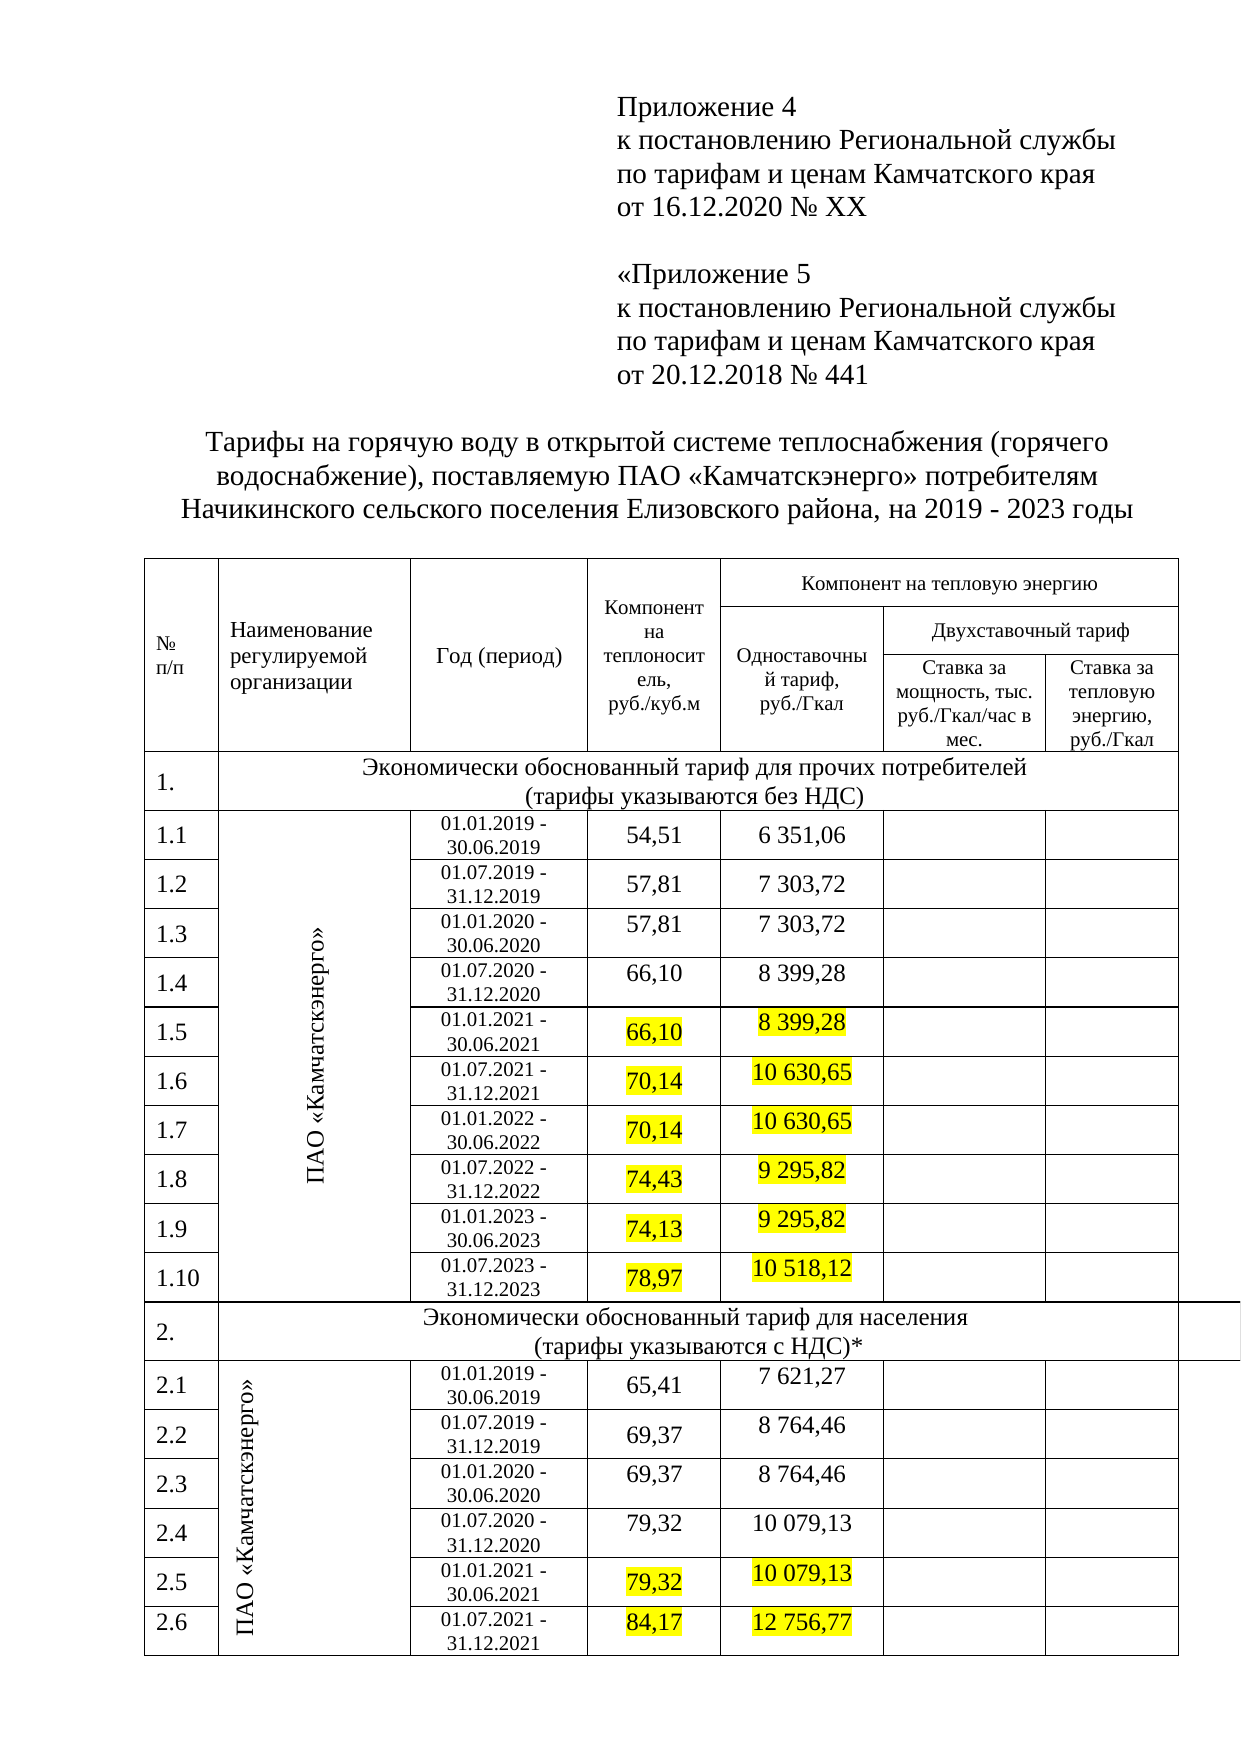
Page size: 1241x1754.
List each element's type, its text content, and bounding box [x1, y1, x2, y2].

table_cell 8 399,28 [721, 1008, 883, 1056]
table_cell 69,37 [588, 1459, 720, 1507]
table_cell 1.5 [145, 1008, 218, 1056]
table_cell ПАО «Камчатскэнерго» [219, 811, 410, 1301]
table_cell 01.01.2019 -30.06.2019 [411, 1361, 587, 1409]
table_cell [884, 1509, 1045, 1557]
table_cell 7 303,72 [721, 909, 883, 957]
table_cell 1.3 [145, 909, 218, 957]
table_cell [1046, 1558, 1178, 1606]
table_cell 1. [145, 752, 218, 810]
table_cell [884, 1410, 1045, 1458]
table_cell 2. [145, 1303, 218, 1360]
table_cell [1046, 1509, 1178, 1557]
table_cell [1179, 1303, 1240, 1360]
table_cell 01.07.2019 - 31.12.2019 [411, 860, 587, 908]
table_cell [1046, 1155, 1178, 1203]
table_cell [884, 1204, 1045, 1252]
table_cell 1.2 [145, 860, 218, 908]
table_cell [884, 1008, 1045, 1056]
table_cell 10 630,65 [721, 1057, 883, 1105]
table_header Приложение 4 к постановлению Региональной службы по тарифам и ценам Камчатского края от 16.12.2020 № ХХ «Приложение 5 к постановлению Региональной службы по тарифам и ценам Камчатского края от 20.12.2018 № 441 [605, 89, 1152, 391]
table_cell 57,81 [588, 909, 720, 957]
table_cell 01.01.2020 -30.06.2020 [411, 909, 587, 957]
table_cell 10 079,13 [721, 1558, 883, 1606]
table_cell 8 764,46 [721, 1459, 883, 1507]
table_cell [1046, 1204, 1178, 1252]
table_header Компонент на теплоноситель, руб./куб.м [588, 559, 720, 751]
table_cell 01.07.2021 - 31.12.2021 [411, 1607, 587, 1655]
table_cell [884, 1459, 1045, 1507]
table_cell Ставка за мощность, тыс. руб./Гкал/час в мес. [884, 655, 1045, 751]
table_cell [884, 860, 1045, 908]
table_cell 01.07.2022 - 31.12.2022 [411, 1155, 587, 1203]
table_cell [1046, 1057, 1178, 1105]
table_cell 57,81 [588, 860, 720, 908]
table_cell 1.8 [145, 1155, 218, 1203]
table_cell 01.01.2021 -30.06.2021 [411, 1558, 587, 1606]
table_cell 01.07.2021 - 31.12.2021 [411, 1057, 587, 1105]
table_header Компонент на тепловую энергию [721, 559, 1178, 606]
table_cell Экономически обоснованный тариф для прочих потребителей (тарифы указываются без НДС) [219, 752, 1178, 810]
table_cell Ставка за тепловую энергию, руб./Гкал [1046, 655, 1178, 751]
table_cell 1.7 [145, 1106, 218, 1154]
table_cell [884, 909, 1045, 957]
table_cell 01.01.2020 -30.06.2020 [411, 1459, 587, 1507]
table_cell 1.9 [145, 1204, 218, 1252]
table_cell 2.4 [145, 1509, 218, 1557]
table_cell 01.01.2022 -30.06.2022 [411, 1106, 587, 1154]
table_cell 65,41 [588, 1361, 720, 1409]
table_cell 1.1 [145, 811, 218, 859]
table_cell [1046, 1361, 1178, 1409]
table_cell 12 756,77 [721, 1607, 883, 1655]
table_cell Экономически обоснованный тариф для населения (тарифы указываются с НДС)* [219, 1303, 1178, 1360]
table_cell 2.5 [145, 1558, 218, 1606]
table_cell 8 764,46 [721, 1410, 883, 1458]
table_header Наименование регулируемой организации [219, 559, 410, 751]
table_cell Двухставочный тариф [884, 607, 1178, 654]
table_cell [1046, 1253, 1178, 1301]
table_cell 01.01.2021 -30.06.2021 [411, 1008, 587, 1056]
table_cell [1046, 811, 1178, 859]
table_cell 74,13 [588, 1204, 720, 1252]
table_cell 84,17 [588, 1607, 720, 1655]
table_cell 70,14 [588, 1057, 720, 1105]
table_cell 74,43 [588, 1155, 720, 1203]
table_cell 78,97 [588, 1253, 720, 1301]
table_cell [1046, 909, 1178, 957]
table_cell [884, 1253, 1045, 1301]
table_cell [1046, 1459, 1178, 1507]
text Тарифы на горячую воду в открытой системе теплоснабжения (горячего водоснабжение), поставляемую ПАО «Камчатскэнерго» потребителям Начикинского сельского поселения Елизовского района, на 2019 - 2023 годы [162, 424, 1152, 525]
table_cell [884, 1607, 1045, 1655]
table_cell [1046, 860, 1178, 908]
table_cell [884, 1155, 1045, 1203]
table_cell [884, 1057, 1045, 1105]
table_cell [884, 1361, 1045, 1409]
table_cell 79,32 [588, 1558, 720, 1606]
table_cell [884, 1106, 1045, 1154]
table_cell 10 079,13 [721, 1509, 883, 1557]
table_header № п/п [145, 559, 218, 751]
table_cell 01.07.2019 - 31.12.2019 [411, 1410, 587, 1458]
table_cell 54,51 [588, 811, 720, 859]
table_cell 2.6 [145, 1607, 218, 1655]
table_cell [884, 1558, 1045, 1606]
table_cell 7 303,72 [721, 860, 883, 908]
table_cell 10 630,65 [721, 1106, 883, 1154]
table_cell [884, 958, 1045, 1006]
table_cell [1046, 958, 1178, 1006]
table_cell 01.07.2023 - 31.12.2023 [411, 1253, 587, 1301]
table_cell 01.01.2023 -30.06.2023 [411, 1204, 587, 1252]
table_cell 70,14 [588, 1106, 720, 1154]
table_cell Одноставочный тариф, руб./Гкал [721, 607, 883, 751]
table_cell 66,10 [588, 958, 720, 1006]
table_cell 6 351,06 [721, 811, 883, 859]
table_cell 2.2 [145, 1410, 218, 1458]
table_cell 2.3 [145, 1459, 218, 1507]
table_cell [1046, 1008, 1178, 1056]
table_cell 69,37 [588, 1410, 720, 1458]
table_cell [1046, 1607, 1178, 1655]
table_cell 8 399,28 [721, 958, 883, 1006]
table_header Год (период) [411, 559, 587, 751]
table_cell 1.6 [145, 1057, 218, 1105]
table_cell 01.07.2020 - 31.12.2020 [411, 1509, 587, 1557]
table_cell 79,32 [588, 1509, 720, 1557]
table_cell 10 518,12 [721, 1253, 883, 1301]
table_cell 7 621,27 [721, 1361, 883, 1409]
table_cell [884, 811, 1045, 859]
table_cell [1046, 1410, 1178, 1458]
table_cell ПАО «Камчатскэнерго» [219, 1361, 410, 1655]
table_cell 01.07.2020 - 31.12.2020 [411, 958, 587, 1006]
table_cell 2.1 [145, 1361, 218, 1409]
table_cell 9 295,82 [721, 1155, 883, 1203]
table_cell 01.01.2019 -30.06.2019 [411, 811, 587, 859]
table_cell [1046, 1106, 1178, 1154]
table_cell 1.4 [145, 958, 218, 1006]
table_cell 9 295,82 [721, 1204, 883, 1252]
table_cell 66,10 [588, 1008, 720, 1056]
table_cell 1.10 [145, 1253, 218, 1301]
